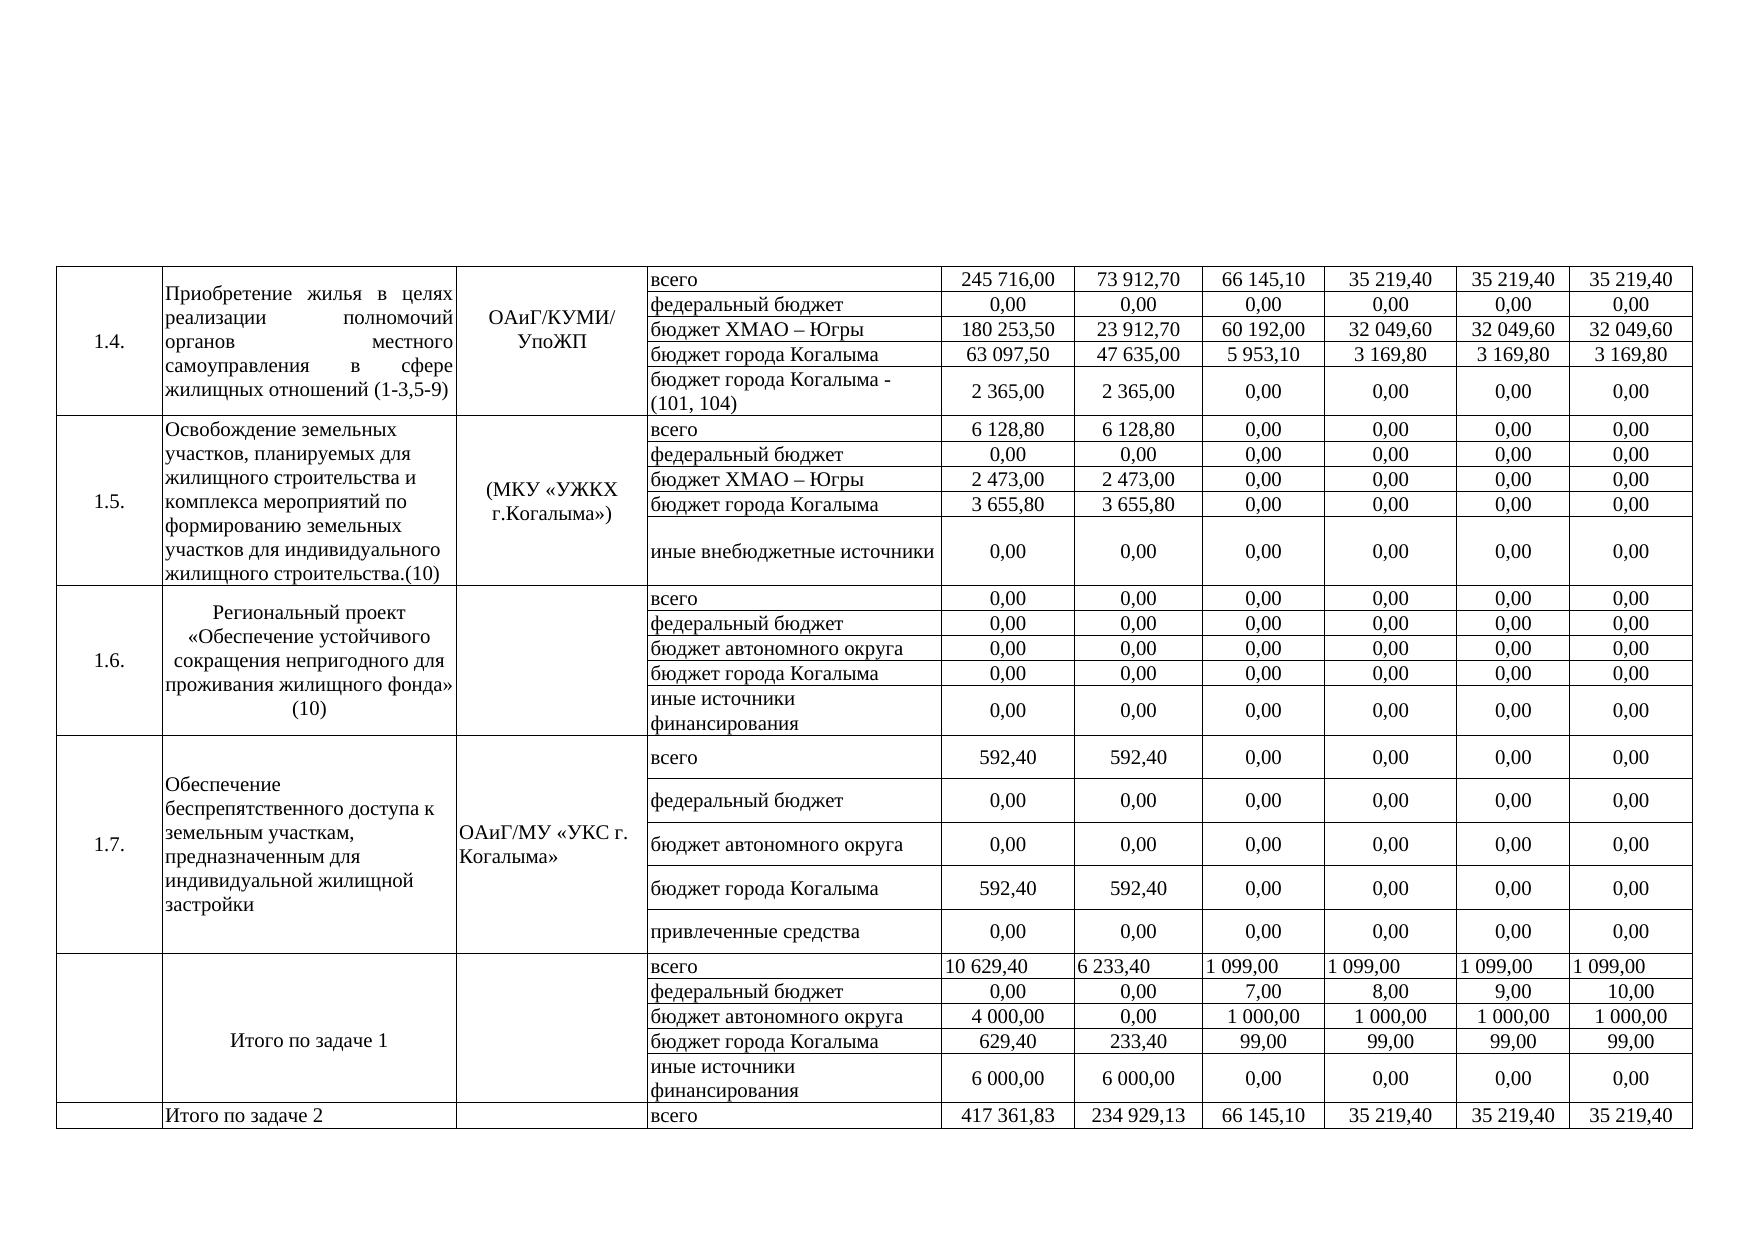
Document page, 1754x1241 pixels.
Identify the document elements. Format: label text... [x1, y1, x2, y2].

table_cell 0,00 [1203, 823, 1324, 865]
table_cell 0,00 [1203, 416, 1324, 441]
table_cell федеральный бюджет [648, 779, 941, 822]
table_header 66 145,10 [1203, 267, 1324, 291]
table_cell 0,00 [942, 661, 1074, 685]
table_cell бюджет города Когалыма - (101, 104) [648, 367, 941, 415]
table_cell 0,00 [1325, 910, 1456, 953]
table_cell 0,00 [1570, 636, 1692, 660]
table_cell 0,00 [1075, 686, 1202, 734]
table_cell Обеспечение беспрепятственного доступа к земельным участкам, предназначенным для индивидуальной жилищной застройки [163, 736, 456, 953]
table_cell всего [648, 1103, 941, 1128]
table_cell 0,00 [1457, 467, 1569, 491]
table_cell 0,00 [942, 823, 1074, 865]
table_cell 0,00 [1325, 586, 1456, 610]
table_cell 0,00 [1570, 910, 1692, 953]
table_cell 0,00 [1457, 636, 1569, 660]
table_cell [457, 954, 647, 1102]
table_cell 0,00 [942, 910, 1074, 953]
table_cell 0,00 [1457, 779, 1569, 822]
table_cell 0,00 [1570, 686, 1692, 734]
table_cell 0,00 [1075, 292, 1202, 316]
table_cell всего [648, 416, 941, 441]
table_cell 0,00 [1457, 661, 1569, 685]
table_cell 0,00 [1570, 492, 1692, 516]
table_cell 0,00 [1325, 779, 1456, 822]
table_cell 10 629,40 [942, 954, 1074, 978]
table_cell 0,00 [942, 586, 1074, 610]
table_cell бюджет ХМАО – Югры [648, 317, 941, 341]
table_cell 0,00 [1203, 686, 1324, 734]
table_cell 0,00 [1457, 866, 1569, 909]
table_cell 592,40 [1075, 866, 1202, 909]
table_cell 8,00 [1325, 979, 1456, 1003]
table_cell 592,40 [942, 736, 1074, 778]
table_cell 0,00 [942, 636, 1074, 660]
table_cell 0,00 [942, 979, 1074, 1003]
table_cell 5 953,10 [1203, 342, 1324, 366]
table_cell всего [648, 586, 941, 610]
table_cell 0,00 [1203, 636, 1324, 660]
table_cell бюджет города Когалыма [648, 492, 941, 516]
table_cell 0,00 [1457, 1054, 1569, 1102]
table_cell 0,00 [1325, 636, 1456, 660]
table_cell 0,00 [1570, 442, 1692, 466]
table_cell 0,00 [1457, 442, 1569, 466]
table_cell 0,00 [1203, 1054, 1324, 1102]
table_cell 0,00 [942, 517, 1074, 585]
table_cell 0,00 [1325, 517, 1456, 585]
table_cell 0,00 [1570, 292, 1692, 316]
table_cell всего [648, 736, 941, 778]
table_cell всего [648, 954, 941, 978]
table_cell 63 097,50 [942, 342, 1074, 366]
table_cell 0,00 [1325, 292, 1456, 316]
table_cell 6 128,80 [1075, 416, 1202, 441]
table_cell 32 049,60 [1325, 317, 1456, 341]
table_header 1.4. [57, 267, 162, 415]
table_cell 0,00 [1457, 416, 1569, 441]
table_cell 0,00 [1075, 779, 1202, 822]
table_cell (МКУ «УЖКХ г.Когалыма») [457, 416, 647, 585]
table_cell 0,00 [1203, 910, 1324, 953]
table_cell 0,00 [1457, 586, 1569, 610]
table_cell 0,00 [1203, 367, 1324, 415]
table_cell 2 365,00 [1075, 367, 1202, 415]
table_header ОАиГ/КУМИ/ УпоЖП [457, 267, 647, 415]
table_cell 0,00 [1325, 661, 1456, 685]
table_cell привлеченные средства [648, 910, 941, 953]
table_cell 6 233,40 [1075, 954, 1202, 978]
table_cell 0,00 [942, 442, 1074, 466]
table_cell 0,00 [1203, 442, 1324, 466]
table_cell 3 169,80 [1570, 342, 1692, 366]
table_cell 0,00 [1075, 661, 1202, 685]
table_cell 35 219,40 [1457, 1103, 1569, 1128]
table_header 35 219,40 [1457, 267, 1569, 291]
table_cell 1 099,00 [1570, 954, 1692, 978]
table_cell 0,00 [1075, 979, 1202, 1003]
table_cell бюджет города Когалыма [648, 1029, 941, 1053]
table_cell 0,00 [1457, 367, 1569, 415]
table_cell иные источники финансирования [648, 686, 941, 734]
table_cell Региональный проект «Обеспечение устойчивого сокращения непригодного для проживания жилищного фонда» (10) [163, 586, 456, 734]
table_cell 1 099,00 [1457, 954, 1569, 978]
table_cell бюджет автономного округа [648, 636, 941, 660]
table_cell 1 000,00 [1570, 1004, 1692, 1028]
table_cell 0,00 [1570, 367, 1692, 415]
table_cell 0,00 [1325, 367, 1456, 415]
table_cell 35 219,40 [1325, 1103, 1456, 1128]
table_cell 0,00 [1570, 866, 1692, 909]
table_cell 0,00 [1203, 492, 1324, 516]
table_cell 0,00 [1325, 686, 1456, 734]
table_cell 0,00 [1325, 416, 1456, 441]
table_cell федеральный бюджет [648, 442, 941, 466]
table_cell [57, 954, 162, 1102]
table_cell 99,00 [1570, 1029, 1692, 1053]
table_cell [457, 586, 647, 734]
table_cell 0,00 [1325, 736, 1456, 778]
table_cell 0,00 [1570, 736, 1692, 778]
table_cell 0,00 [1457, 517, 1569, 585]
table_cell 0,00 [1075, 611, 1202, 635]
table_cell федеральный бюджет [648, 611, 941, 635]
table_header всего [648, 267, 941, 291]
table_header 35 219,40 [1570, 267, 1692, 291]
table_cell 417 361,83 [942, 1103, 1074, 1128]
table_cell 99,00 [1457, 1029, 1569, 1053]
table_cell 0,00 [1075, 517, 1202, 585]
table_cell 0,00 [1457, 611, 1569, 635]
table_cell 0,00 [1457, 910, 1569, 953]
table_cell 10,00 [1570, 979, 1692, 1003]
table_cell 6 000,00 [942, 1054, 1074, 1102]
table_cell иные источники финансирования [648, 1054, 941, 1102]
table_cell 1 000,00 [1457, 1004, 1569, 1028]
table_cell 0,00 [1075, 636, 1202, 660]
table_cell 32 049,60 [1570, 317, 1692, 341]
table_cell 0,00 [1325, 611, 1456, 635]
table_cell 0,00 [1203, 467, 1324, 491]
table_cell 0,00 [1570, 586, 1692, 610]
table_cell 99,00 [1325, 1029, 1456, 1053]
table_cell 2 365,00 [942, 367, 1074, 415]
table_cell 99,00 [1203, 1029, 1324, 1053]
table_cell 0,00 [1075, 586, 1202, 610]
table_cell 0,00 [1203, 586, 1324, 610]
table_cell Итого по задаче 1 [163, 954, 456, 1102]
table_cell 592,40 [942, 866, 1074, 909]
table_cell бюджет автономного округа [648, 823, 941, 865]
table_cell 6 128,80 [942, 416, 1074, 441]
table_cell 23 912,70 [1075, 317, 1202, 341]
table_cell 0,00 [1325, 467, 1456, 491]
table_cell 1.7. [57, 736, 162, 953]
table_cell 592,40 [1075, 736, 1202, 778]
table_cell 60 192,00 [1203, 317, 1324, 341]
table_cell бюджет автономного округа [648, 1004, 941, 1028]
table_cell 0,00 [1570, 416, 1692, 441]
table_cell 0,00 [1203, 661, 1324, 685]
table_cell 2 473,00 [1075, 467, 1202, 491]
table_cell 3 655,80 [942, 492, 1074, 516]
table_cell 0,00 [1325, 866, 1456, 909]
table_cell 2 473,00 [942, 467, 1074, 491]
table_cell 7,00 [1203, 979, 1324, 1003]
table_header 73 912,70 [1075, 267, 1202, 291]
table_cell иные внебюджетные источники [648, 517, 941, 585]
table_cell 0,00 [1570, 661, 1692, 685]
table_cell 0,00 [1325, 823, 1456, 865]
table_cell 0,00 [942, 779, 1074, 822]
table_cell 0,00 [1075, 823, 1202, 865]
table_cell 0,00 [1457, 292, 1569, 316]
table_cell 0,00 [1203, 736, 1324, 778]
table_cell 0,00 [942, 611, 1074, 635]
table_cell 0,00 [1203, 611, 1324, 635]
table_cell бюджет города Когалыма [648, 342, 941, 366]
table_cell 0,00 [1457, 736, 1569, 778]
table_cell 1 099,00 [1203, 954, 1324, 978]
table_cell бюджет города Когалыма [648, 661, 941, 685]
table_cell 1 000,00 [1203, 1004, 1324, 1028]
table_cell бюджет ХМАО – Югры [648, 467, 941, 491]
table_cell ОАиГ/МУ «УКС г. Когалыма» [457, 736, 647, 953]
table_cell 0,00 [1457, 823, 1569, 865]
table_cell 3 169,80 [1457, 342, 1569, 366]
table_cell 234 929,13 [1075, 1103, 1202, 1128]
table_cell 1.5. [57, 416, 162, 585]
table_cell [57, 1103, 162, 1128]
table_cell 0,00 [1457, 492, 1569, 516]
table_cell 0,00 [1203, 779, 1324, 822]
table_cell 0,00 [1457, 686, 1569, 734]
table_cell 180 253,50 [942, 317, 1074, 341]
table_cell 9,00 [1457, 979, 1569, 1003]
table_header 245 716,00 [942, 267, 1074, 291]
table_cell 47 635,00 [1075, 342, 1202, 366]
table_cell Освобождение земельных участков, планируемых для жилищного строительства и комплекса мероприятий по формированию земельных участков для индивидуального жилищного строительства.(10) [163, 416, 456, 585]
table_cell 6 000,00 [1075, 1054, 1202, 1102]
table_header Приобретение жилья в целях реализации полномочий органов местного самоуправления в сфере жилищных отношений (1-3,5-9) [163, 267, 456, 415]
table_cell 0,00 [1570, 1054, 1692, 1102]
table_cell 66 145,10 [1203, 1103, 1324, 1128]
table_cell 0,00 [1325, 1054, 1456, 1102]
table_cell [457, 1103, 647, 1128]
table_cell 0,00 [1203, 517, 1324, 585]
table_cell 0,00 [1203, 292, 1324, 316]
table_cell 0,00 [942, 292, 1074, 316]
table_cell 3 655,80 [1075, 492, 1202, 516]
table_cell 0,00 [1203, 866, 1324, 909]
table_cell бюджет города Когалыма [648, 866, 941, 909]
table_cell федеральный бюджет [648, 292, 941, 316]
table_cell 0,00 [1075, 1004, 1202, 1028]
table_header 35 219,40 [1325, 267, 1456, 291]
table_cell 4 000,00 [942, 1004, 1074, 1028]
table_cell 0,00 [942, 686, 1074, 734]
table_cell 629,40 [942, 1029, 1074, 1053]
table_cell федеральный бюджет [648, 979, 941, 1003]
table_cell 3 169,80 [1325, 342, 1456, 366]
table_cell 0,00 [1325, 492, 1456, 516]
table_cell 0,00 [1570, 779, 1692, 822]
table_cell 0,00 [1570, 517, 1692, 585]
table_cell 0,00 [1075, 442, 1202, 466]
table_cell 233,40 [1075, 1029, 1202, 1053]
table_cell 0,00 [1325, 442, 1456, 466]
table_cell 32 049,60 [1457, 317, 1569, 341]
table_cell 1.6. [57, 586, 162, 734]
table_cell 0,00 [1570, 611, 1692, 635]
table_cell 0,00 [1570, 823, 1692, 865]
table_cell 0,00 [1570, 467, 1692, 491]
table_cell 35 219,40 [1570, 1103, 1692, 1128]
table_cell Итого по задаче 2 [163, 1103, 456, 1128]
table_cell 0,00 [1075, 910, 1202, 953]
table_cell 1 099,00 [1325, 954, 1456, 978]
table_cell 1 000,00 [1325, 1004, 1456, 1028]
